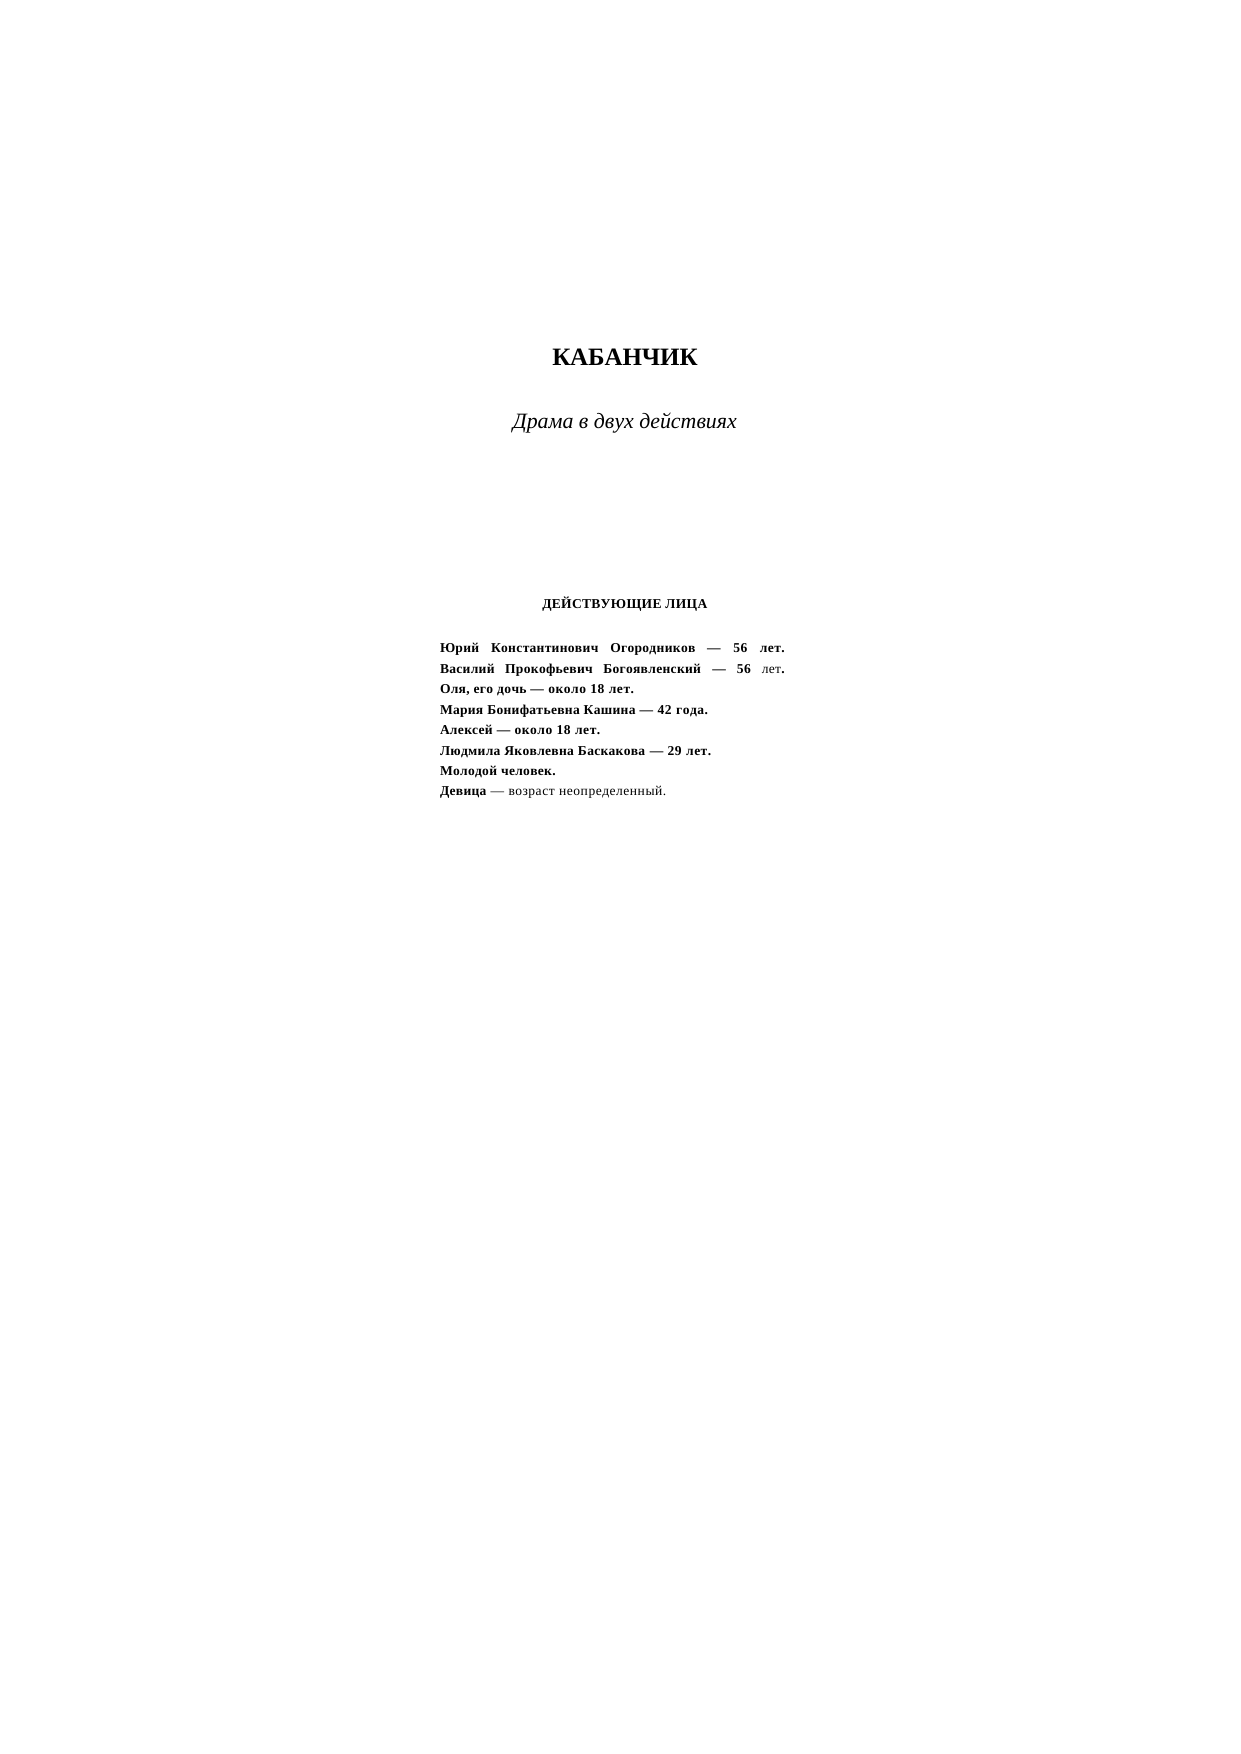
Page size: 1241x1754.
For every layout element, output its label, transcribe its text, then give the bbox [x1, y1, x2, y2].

text Мария Бонифатьевна Кашина — 42 года. Алексей — около 18 лет. [440, 698, 745, 739]
text ДЕЙСТВУЮЩИЕ ЛИЦА [444, 598, 805, 611]
text Драма в двух действиях [444, 411, 805, 432]
text Людмила Яковлевна Баскакова — 29 лет. Молодой человек. [440, 739, 745, 779]
text Юрий Константинович Огородников — 56 лет. Василий Прокофьевич Богоявленский — 56 лет. Оля, его дочь — около 18 лет. [440, 637, 784, 698]
text Девица — возраст неопределенный. [440, 779, 805, 800]
text КАБАНЧИК [444, 346, 805, 371]
